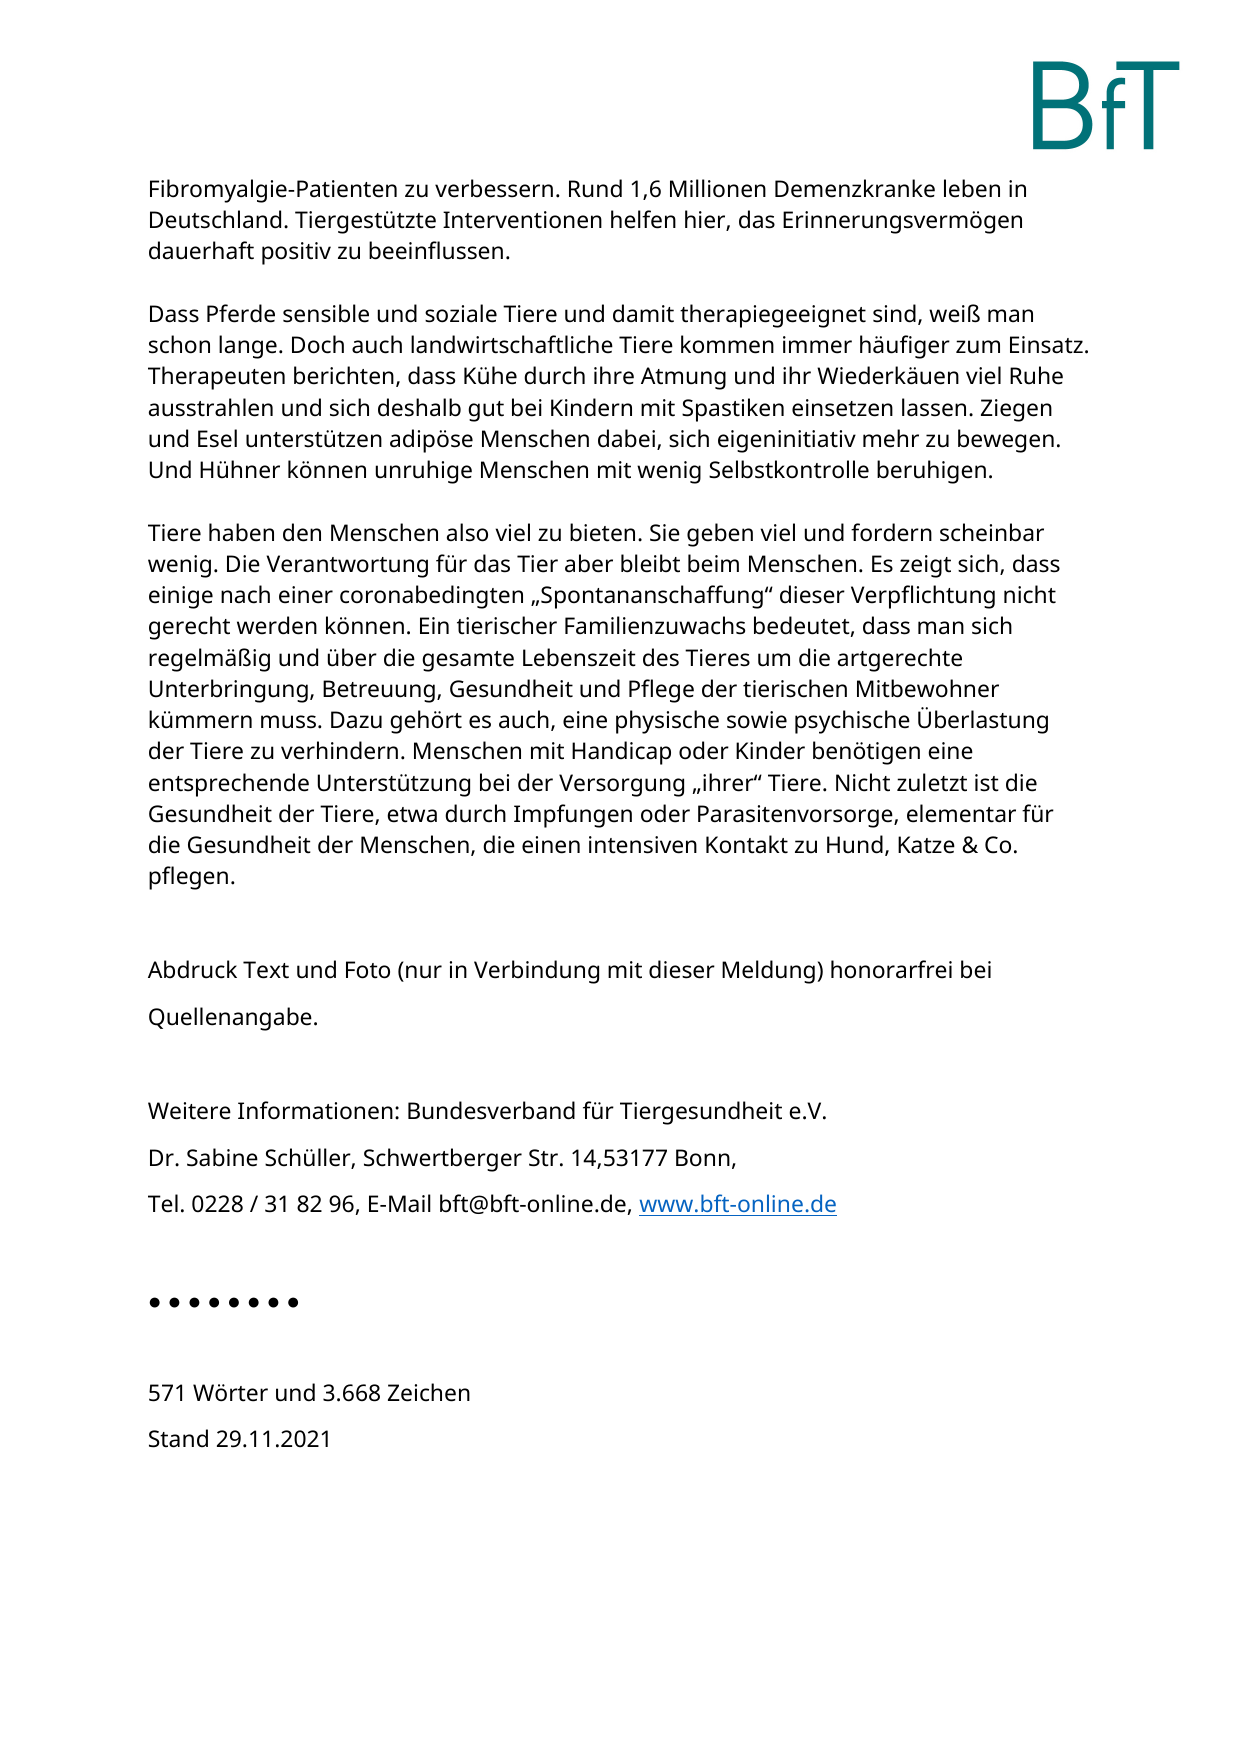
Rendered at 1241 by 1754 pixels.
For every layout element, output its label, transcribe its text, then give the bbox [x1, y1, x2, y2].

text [148, 173, 1092, 266]
text Tiere haben den Menschen also viel zu bieten. Sie geben viel und fordern scheinbar wenig. Die Verantwortung für das Tier aber bleibt beim Menschen. Es zeigt sich, dass einige nach einer coronabedingten „Spontananschaffung“ dieser Verpflichtung nicht gerecht werden können. Ein tierischer Familienzuwachs bedeutet, dass man sich regelmäßig und über die gesamte Lebenszeit des Tieres um die artgerechte Unterbringung, Betreuung, Gesundheit und Pflege der tierischen Mitbewohner kümmern muss. Dazu gehört es auch, eine physische sowie psychische Überlastung der Tiere zu verhindern. Menschen mit Handicap oder Kinder benötigen eine entsprechende Unterstützung bei der Versorgung „ihrer“ Tiere. Nicht zuletzt ist die Gesundheit der Tiere, etwa durch Impfungen oder Parasitenvorsorge, elementar für die Gesundheit der Menschen, die einen intensiven Kontakt zu Hund, Katze & Co. pflegen. [148, 516, 1092, 891]
text ● ● ● ● ● ● ● ● [148, 1288, 1092, 1314]
text Stand 29.11.2021 [148, 1423, 1092, 1454]
text Dr. Sabine Schüller, Schwertberger Str. 14,53177 Bonn, [148, 1141, 1092, 1173]
text Weitere Informationen: Bundesverband für Tiergesundheit e.V. [148, 1094, 1092, 1126]
text Dass Pferde sensible und soziale Tiere und damit therapiegeeignet sind, weiß man schon lange. Doch auch landwirtschaftliche Tiere kommen immer häufiger zum Einsatz. Therapeuten berichten, dass Kühe durch ihre Atmung und ihr Wiederkäuen viel Ruhe ausstrahlen und sich deshalb gut bei Kindern mit Spastiken einsetzen lassen. Ziegen und Esel unterstützen adipöse Menschen dabei, sich eigeninitiativ mehr zu bewegen. Und Hühner können unruhige Menschen mit wenig Selbstkontrolle beruhigen. [148, 298, 1092, 485]
text Tel. 0228 / 31 82 96, E-Mail bft@bft-online.de, www.bft-online.de [148, 1188, 1092, 1271]
picture [1, 1, 1239, 182]
text 571 Wörter und 3.668 Zeichen [148, 1376, 1092, 1408]
text Abdruck Text und Foto (nur in Verbindung mit dieser Meldung) honorarfrei bei Quellenangabe. [148, 954, 1092, 1032]
